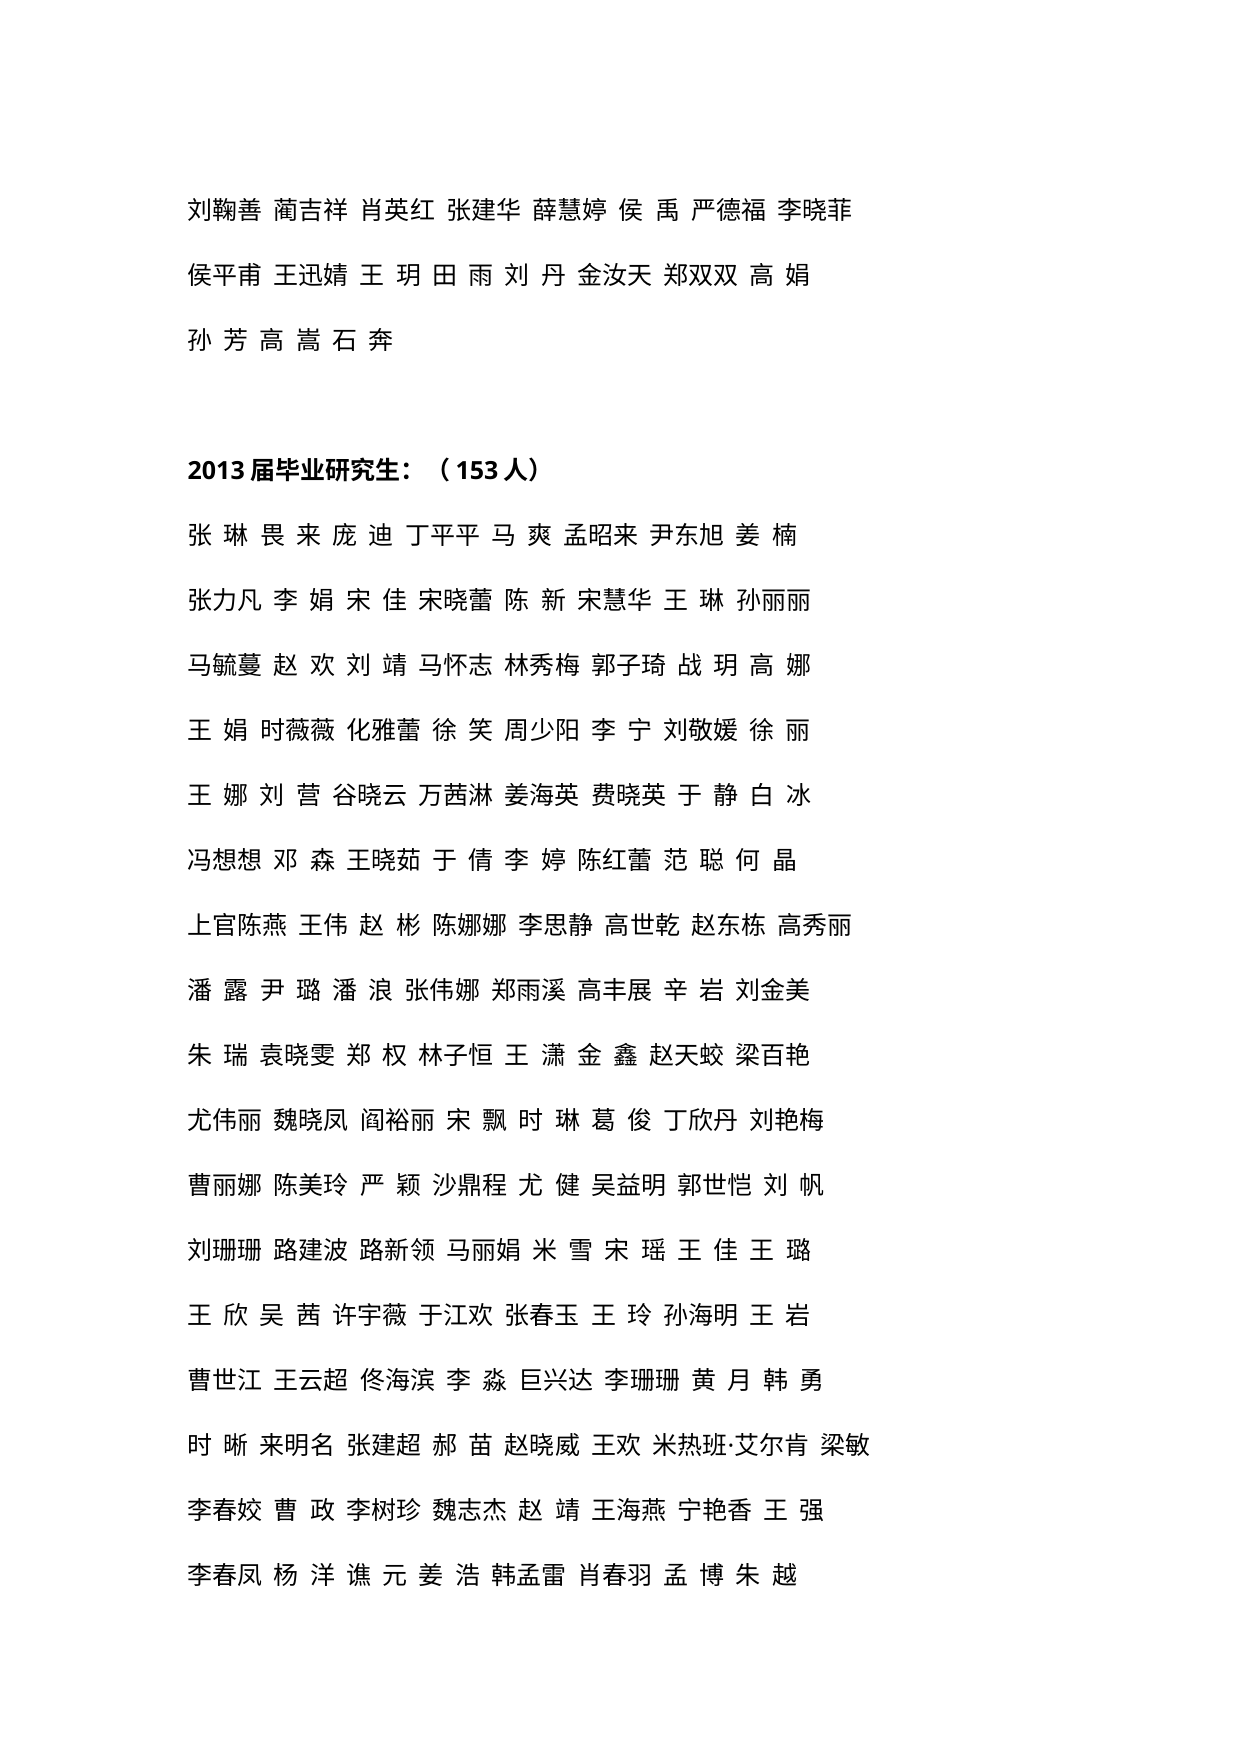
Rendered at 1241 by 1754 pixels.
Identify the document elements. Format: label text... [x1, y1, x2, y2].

text 侯平甫 王迅婧 王 玥 田 雨 刘 丹 金汝天 郑双双 高 娟 [187, 227, 1053, 292]
text 曹世江 王云超 佟海滨 李 淼 巨兴达 李珊珊 黄 月 韩 勇 [187, 1332, 1053, 1397]
text 时 晰 来明名 张建超 郝 苗 赵晓威 王欢 米热班·艾尔肯 梁敏 [187, 1397, 1053, 1462]
text 2013届毕业研究生：（ 153人） [187, 422, 1053, 487]
text 孙 芳 高 嵩 石 奔 [187, 292, 1053, 357]
text 马毓蔓 赵 欢 刘 靖 马怀志 林秀梅 郭子琦 战 玥 高 娜 [187, 617, 1053, 682]
text 曹丽娜 陈美玲 严 颖 沙鼎程 尤 健 吴益明 郭世恺 刘 帆 [187, 1137, 1053, 1202]
text 王 欣 吴 茜 许宇薇 于江欢 张春玉 王 玲 孙海明 王 岩 [187, 1267, 1053, 1332]
text 冯想想 邓 森 王晓茹 于 倩 李 婷 陈红蕾 范 聪 何 晶 [187, 812, 1053, 877]
text 王 娟 时薇薇 化雅蕾 徐 笑 周少阳 李 宁 刘敬媛 徐 丽 [187, 682, 1053, 747]
text 尤伟丽 魏晓凤 阎裕丽 宋 飘 时 琳 葛 俊 丁欣丹 刘艳梅 [187, 1072, 1053, 1137]
text 潘 露 尹 璐 潘 浪 张伟娜 郑雨溪 高丰展 辛 岩 刘金美 [187, 942, 1053, 1007]
text 张力凡 李 娟 宋 佳 宋晓蕾 陈 新 宋慧华 王 琳 孙丽丽 [187, 552, 1053, 617]
text 上官陈燕 王伟 赵 彬 陈娜娜 李思静 高世乾 赵东栋 高秀丽 [187, 877, 1053, 942]
text 刘鞠善 蔺吉祥 肖英红 张建华 薛慧婷 侯 禹 严德福 李晓菲 [187, 162, 1053, 227]
text 刘珊珊 路建波 路新领 马丽娟 米 雪 宋 瑶 王 佳 王 璐 [187, 1202, 1053, 1267]
text 李春凤 杨 洋 谯 元 姜 浩 韩孟雷 肖春羽 孟 博 朱 越 [187, 1527, 1053, 1592]
text 张 琳 畏 来 庞 迪 丁平平 马 爽 孟昭来 尹东旭 姜 楠 [187, 487, 1053, 552]
text 朱 瑞 袁晓雯 郑 权 林子恒 王 潇 金 鑫 赵天蛟 梁百艳 [187, 1007, 1053, 1072]
text 王 娜 刘 营 谷晓云 万茜淋 姜海英 费晓英 于 静 白 冰 [187, 747, 1053, 812]
text 李春姣 曹 政 李树珍 魏志杰 赵 靖 王海燕 宁艳香 王 强 [187, 1462, 1053, 1527]
